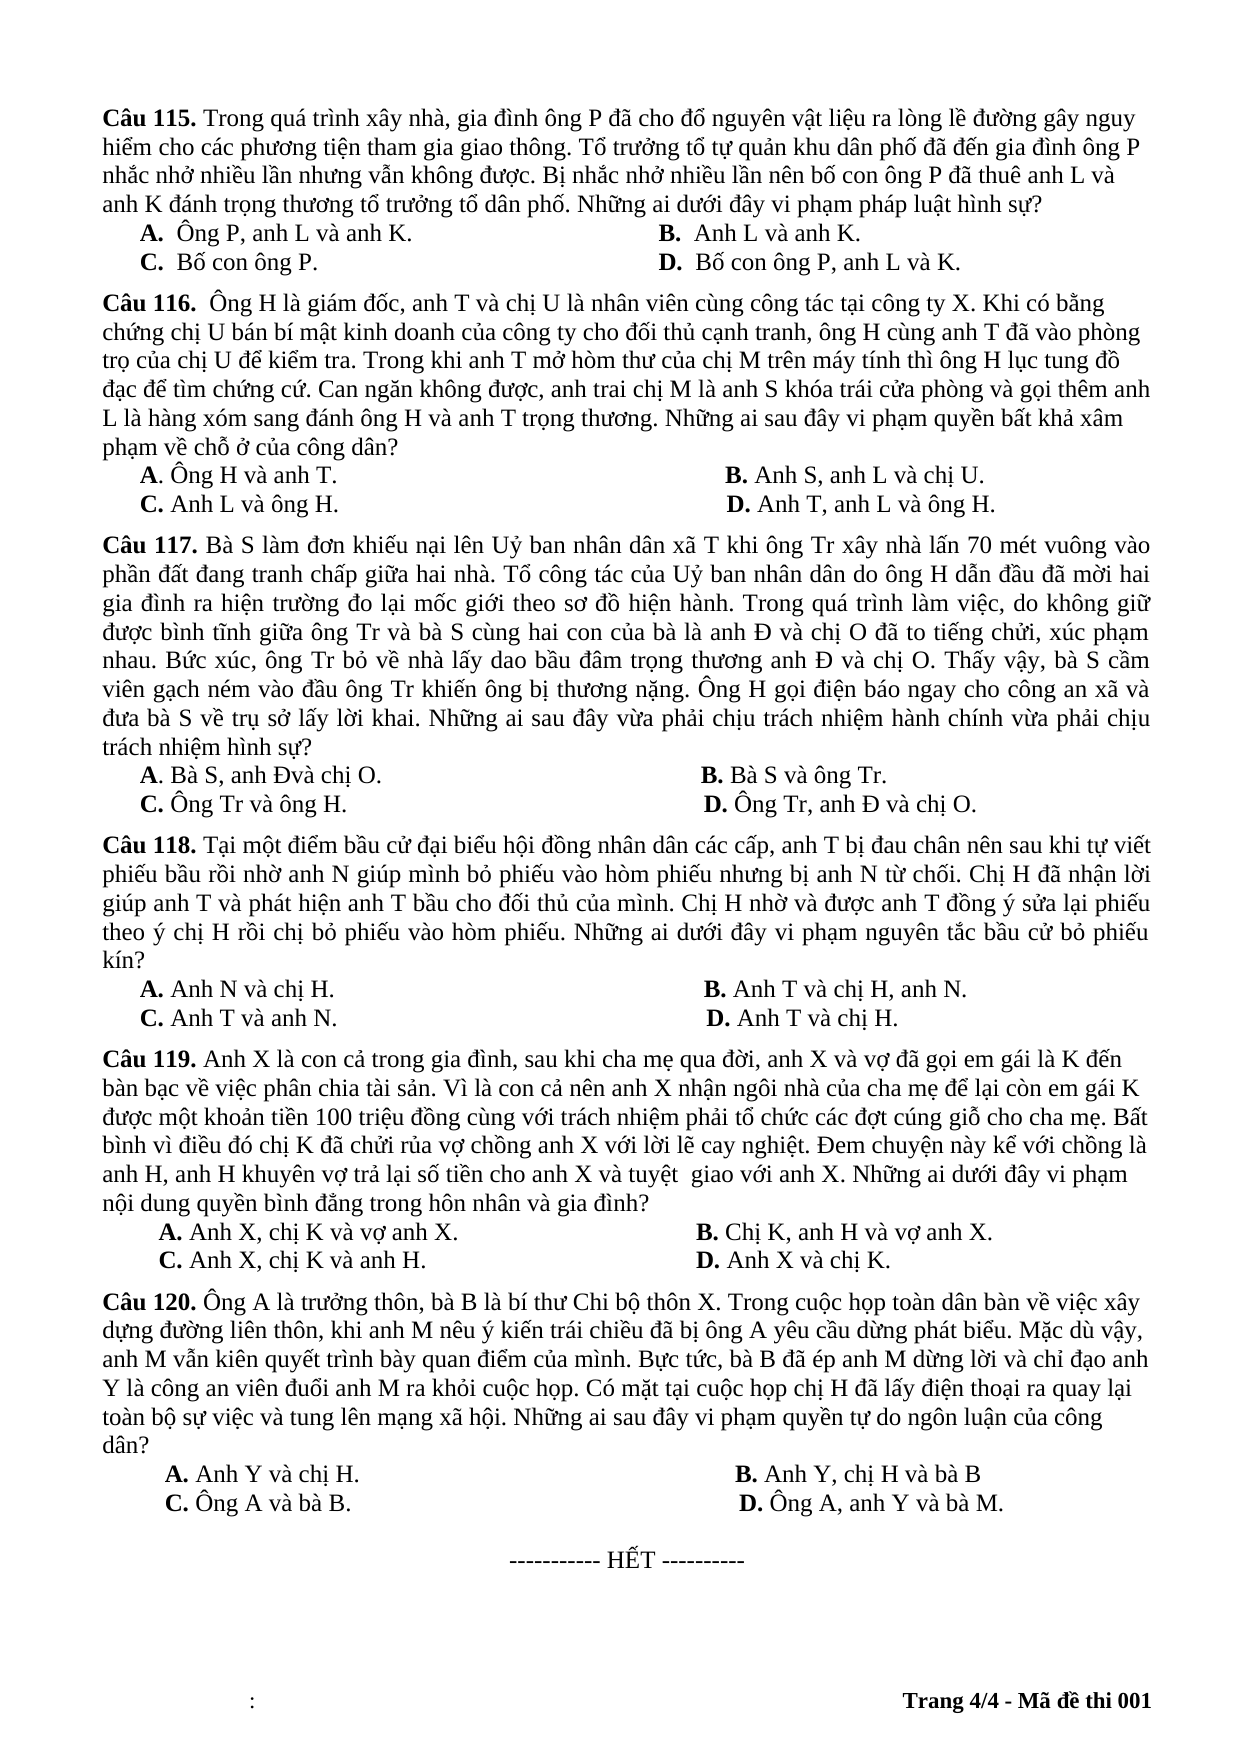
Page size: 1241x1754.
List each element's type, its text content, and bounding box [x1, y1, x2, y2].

text C. Ông A và bà B. D. Ông A, anh Y và bà M. [158, 1488, 1152, 1517]
text ----------- HẾT ---------- [102, 1546, 1152, 1574]
text A. Bà S, anh Đvà chị O. B. Bà S và ông Tr. [139, 761, 1152, 789]
text Câu 120. Ông A là trưởng thôn, bà B là bí thư Chi bộ thôn X. Trong cuộc họp toàn dân bàn về việc xây dựng đường liên thôn, khi anh M nêu ý kiến trái chiều đã bị ông A yêu cầu dừng phát biểu. Mặc dù vậy, anh M vẫn kiên quyết trình bày quan điểm của mình. Bực tức, bà B đã ép anh M dừng lời và chỉ đạo anh Y là công an viên đuổi anh M ra khỏi cuộc họp. Có mặt tại cuộc họp chị H đã lấy điện thoại ra quay lại toàn bộ sự việc và tung lên mạng xã hội. Những ai sau đây vi phạm quyền tự do ngôn luận của công dân? [102, 1287, 1152, 1459]
text A. Ông P, anh L và anh K. B. Anh L và anh K. [139, 218, 1152, 247]
text A. Anh Y và chị H. B. Anh Y, chị H và bà B [158, 1459, 1152, 1488]
text Câu 117. Bà S làm đơn khiếu nại lên Uỷ ban nhân dân xã T khi ông Tr xây nhà lấn 70 mét vuông vào phần đất đang tranh chấp giữa hai nhà. Tổ công tác của Uỷ ban nhân dân do ông H dẫn đầu đã mời hai gia đình ra hiện trường đo lại mốc giới theo sơ đồ hiện hành. Trong quá trình làm việc, do không giữ được bình tĩnh giữa ông Tr và bà S cùng hai con của bà là anh Đ và chị O đã to tiếng chửi, xúc phạm nhau. Bức xúc, ông Tr bỏ về nhà lấy dao bầu đâm trọng thương anh Đ và chị O. Thấy vậy, bà S cầm viên gạch ném vào đầu ông Tr khiến ông bị thương nặng. Ông H gọi điện báo ngay cho công an xã và đưa bà S về trụ sở lấy lời khai. Những ai sau đây vừa phải chịu trách nhiệm hành chính vừa phải chịu trách nhiệm hình sự? [102, 531, 1152, 761]
text C. Ông Tr và ông H. D. Ông Tr, anh Đ và chị O. [139, 789, 1152, 818]
text Câu 116. Ông H là giám đốc, anh T và chị U là nhân viên cùng công tác tại công ty X. Khi có bằng chứng chị U bán bí mật kinh doanh của công ty cho đối thủ cạnh tranh, ông H cùng anh T đã vào phòng trọ của chị U để kiểm tra. Trong khi anh T mở hòm thư của chị M trên máy tính thì ông H lục tung đồ đạc để tìm chứng cứ. Can ngăn không được, anh trai chị M là anh S khóa trái cửa phòng và gọi thêm anh L là hàng xóm sang đánh ông H và anh T trọng thương. Những ai sau đây vi phạm quyền bất khả xâm phạm về chỗ ở của công dân? [102, 288, 1152, 461]
text Câu 119. Anh X là con cả trong gia đình, sau khi cha mẹ qua đời, anh X và vợ đã gọi em gái là K đến bàn bạc về việc phân chia tài sản. Vì là con cả nên anh X nhận ngôi nhà của cha mẹ để lại còn em gái K được một khoản tiền 100 triệu đồng cùng với trách nhiệm phải tổ chức các đợt cúng giỗ cho cha mẹ. Bất bình vì điều đó chị K đã chửi rủa vợ chồng anh X với lời lẽ cay nghiệt. Đem chuyện này kể với chồng là anh H, anh H khuyên vợ trả lại số tiền cho anh X và tuyệt giao với anh X. Những ai dưới đây vi phạm nội dung quyền bình đẳng trong hôn nhân và gia đình? [102, 1044, 1152, 1217]
text C. Anh L và ông H. D. Anh T, anh L và ông H. [139, 489, 1152, 518]
text A. Anh N và chị H. B. Anh T và chị H, anh N. [102, 974, 1152, 1003]
text A. Ông H và anh T. B. Anh S, anh L và chị U. [139, 461, 1152, 489]
text Câu 115. Trong quá trình xây nhà, gia đình ông P đã cho đổ nguyên vật liệu ra lòng lề đường gây nguy hiểm cho các phương tiện tham gia giao thông. Tổ trưởng tổ tự quản khu dân phố đã đến gia đình ông P nhắc nhở nhiều lần nhưng vẫn không được. Bị nhắc nhở nhiều lần nên bố con ông P đã thuê anh L và anh K đánh trọng thương tổ trưởng tổ dân phố. Những ai dưới đây vi phạm pháp luật hình sự? [102, 103, 1152, 218]
text C. Bố con ông P. D. Bố con ông P, anh L và K. [139, 247, 1152, 276]
text Câu 118. Tại một điểm bầu cử đại biểu hội đồng nhân dân các cấp, anh T bị đau chân nên sau khi tự viết phiếu bầu rồi nhờ anh N giúp mình bỏ phiếu vào hòm phiếu nhưng bị anh N từ chối. Chị H đã nhận lời giúp anh T và phát hiện anh T bầu cho đối thủ của mình. Chị H nhờ và được anh T đồng ý sửa lại phiếu theo ý chị H rồi chị bỏ phiếu vào hòm phiếu. Những ai dưới đây vi phạm nguyên tắc bầu cử bỏ phiếu kín? [102, 831, 1152, 974]
text A. Anh X, chị K và vợ anh X. B. Chị K, anh H và vợ anh X. [158, 1217, 1152, 1246]
text C. Anh X, chị K và anh H. D. Anh X và chị K. [158, 1246, 1152, 1274]
text C. Anh T và anh N. D. Anh T và chị H. [102, 1003, 1152, 1032]
